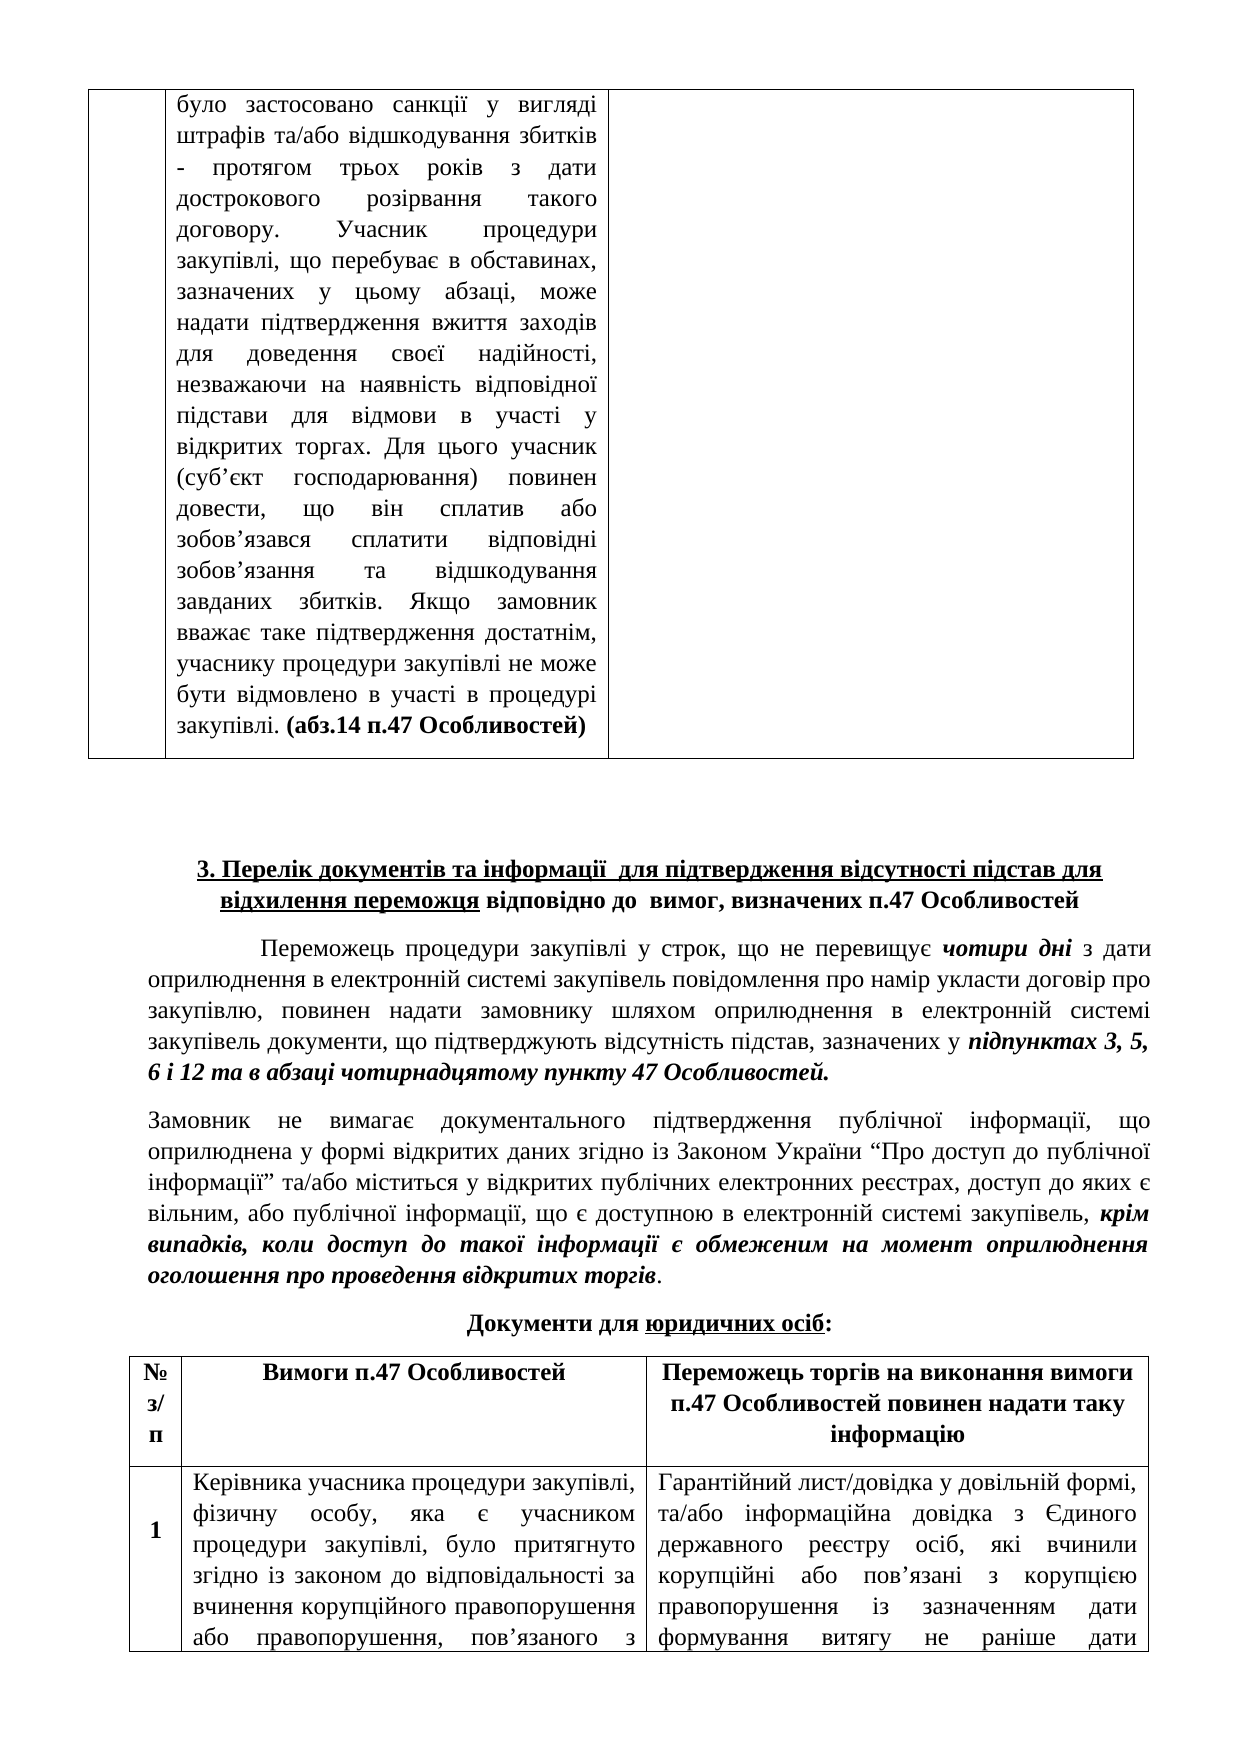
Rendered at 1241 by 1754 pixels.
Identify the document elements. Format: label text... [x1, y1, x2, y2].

table_cell 8 [89, 90, 165, 758]
table_header Вимоги п.47 Особливостей [182, 1357, 646, 1466]
text Документи для юридичних осіб: [148, 1308, 1152, 1337]
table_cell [182, 1467, 646, 1651]
table_cell 1 [130, 1467, 181, 1651]
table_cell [609, 90, 1133, 758]
table_header №з/п [130, 1357, 181, 1466]
text Замовник не вимагає документального підтвердження публічної інформації, що оприлюднена у формі відкритих даних згідно із Законом України “Про доступ до публічної інформації” та/або міститься у відкритих публічних електронних реєстрах, доступ до яких є вільним, або публічної інформації, що є доступною в електронній системі закупівель, крім випадків, коли доступ до такої інформації є обмеженим на момент оприлюднення оголошення про проведення відкритих торгів. [148, 1196, 1152, 1289]
text 3. Перелік документів та інформації для підтвердження відсутності підстав для відхилення переможця відповідно до вимог, визначених п.47 Особливостей [148, 854, 1152, 914]
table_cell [647, 1467, 1148, 1651]
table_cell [166, 90, 608, 758]
table_header Переможець торгів на виконання вимоги п.47 Особливостей повинен надати таку інформацію [647, 1357, 1148, 1466]
text Переможець процедури закупівлі у строк, що не перевищує чотири дні з дати оприлюднення в електронній системі закупівель повідомлення про намір укласти договір про закупівлю, повинен надати замовнику шляхом оприлюднення в електронній системі закупівель документи, що підтверджують відсутність підстав, зазначених у підпунктах 3, 5, 6 і 12 та в абзаці чотирнадцятому пункту 47 Особливостей. [148, 1024, 1152, 1086]
